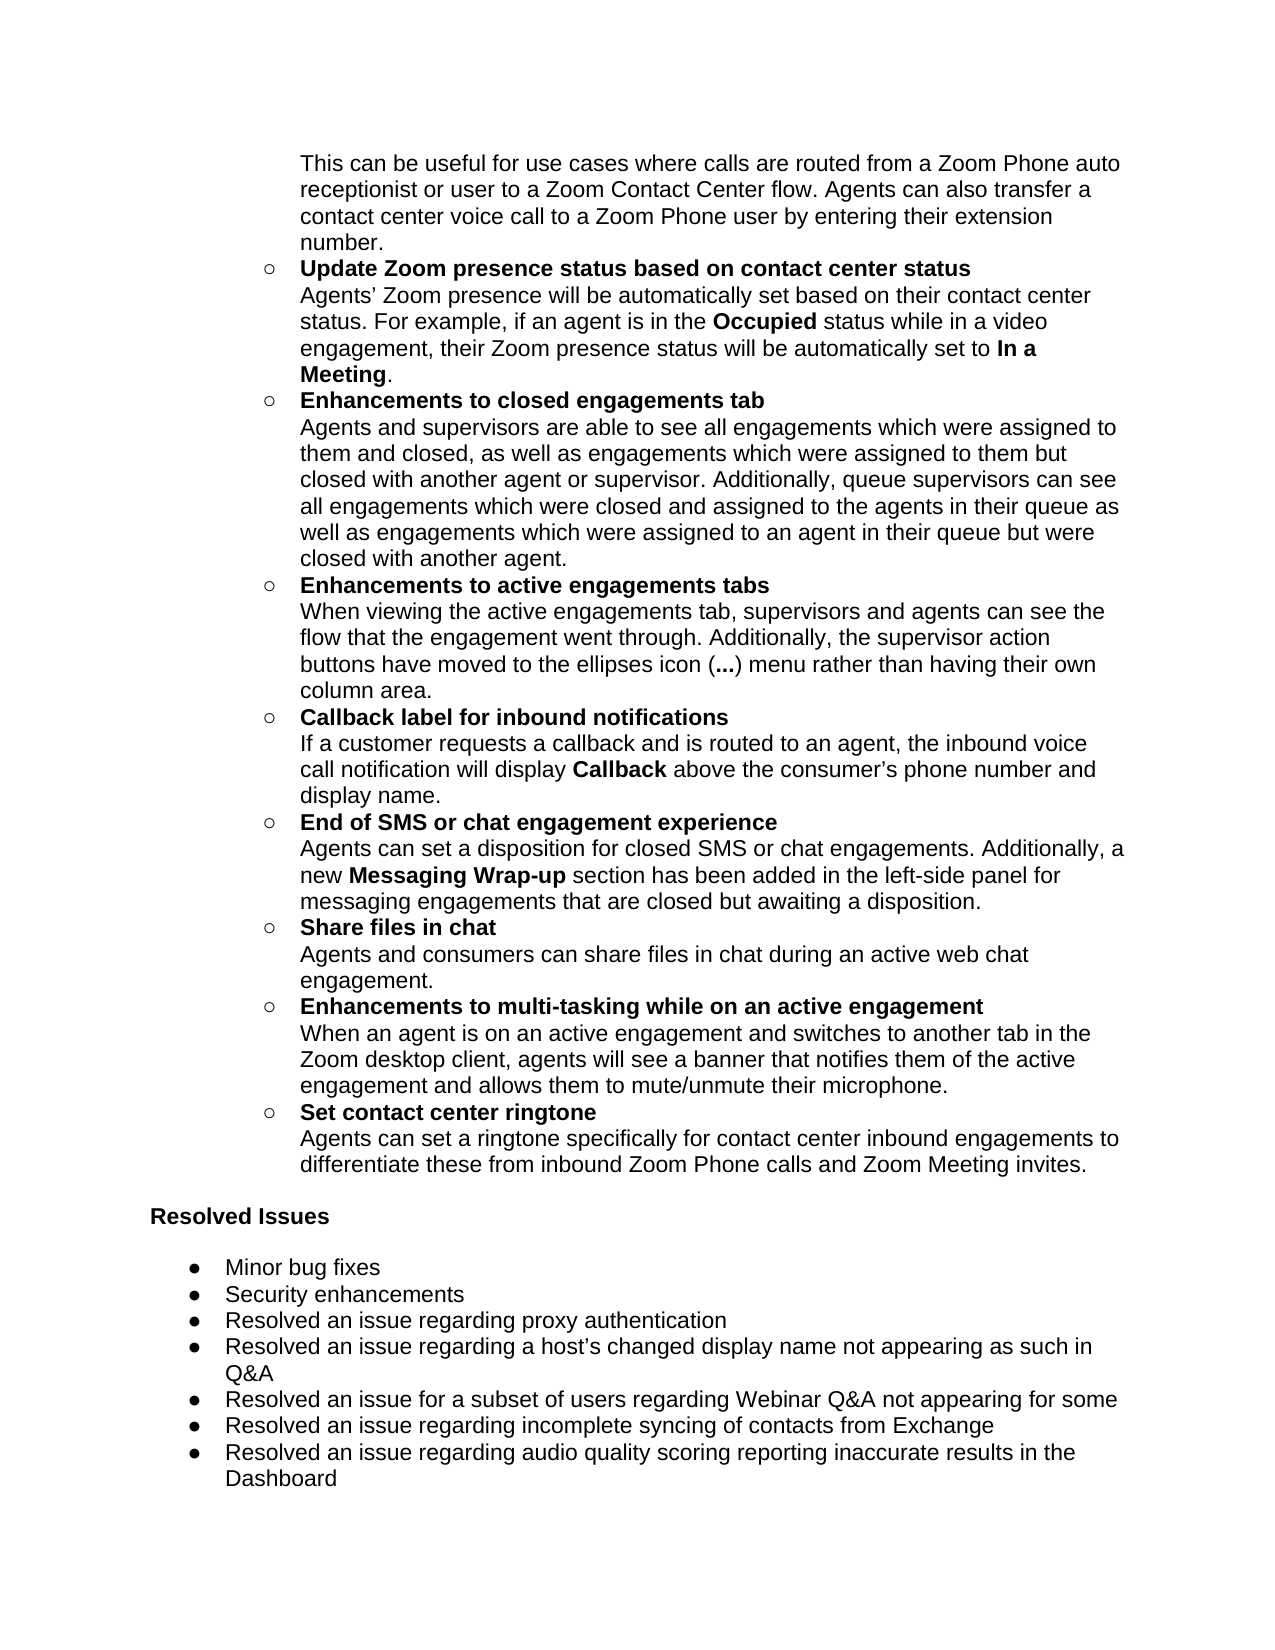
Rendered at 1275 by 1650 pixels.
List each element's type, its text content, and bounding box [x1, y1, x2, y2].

list Resolved an issue regarding incomplete syncing of contacts from Exchange [187, 1412, 1125, 1439]
list Resolved an issue regarding a host’s changed display name not appearing as such in Q&A [187, 1333, 1125, 1386]
list Update Zoom presence status based on contact center status Agents’ Zoom presence will be automatically set based on their contact center status. For example, if an agent is in the Occupied status while in a video engagement, their Zoom presence status will be automatically set to In a Meeting. [262, 255, 1125, 387]
list Resolved an issue regarding audio quality scoring reporting inaccurate results in the Dashboard [187, 1439, 1125, 1491]
subtitle Resolved Issues [150, 1203, 1125, 1229]
list Enhancements to active engagements tabs When viewing the active engagements tab, supervisors and agents can see the flow that the engagement went through. Additionally, the supervisor action buttons have moved to the ellipses icon (...) menu rather than having their own column area. [262, 572, 1125, 703]
list Security enhancements [187, 1281, 1125, 1307]
list Callback label for inbound notifications If a customer requests a callback and is routed to an agent, the inbound voice call notification will display Callback above the consumer’s phone number and display name. [262, 703, 1125, 809]
list Resolved an issue for a subset of users regarding Webinar Q&A not appearing for some [187, 1386, 1125, 1412]
list Enhancements to closed engagements tab Agents and supervisors are able to see all engagements which were assigned to them and closed, as well as engagements which were assigned to them but closed with another agent or supervisor. Additionally, queue supervisors can see all engagements which were closed and assigned to the agents in their queue as well as engagements which were assigned to an agent in their queue but were closed with another agent. [262, 387, 1125, 572]
list Resolved an issue regarding proxy authentication [187, 1307, 1125, 1333]
list Minor bug fixes [187, 1254, 1125, 1281]
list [262, 150, 1125, 255]
list Share files in chat Agents and consumers can share files in chat during an active web chat engagement. [262, 914, 1125, 993]
list Set contact center ringtone Agents can set a ringtone specifically for contact center inbound engagements to differentiate these from inbound Zoom Phone calls and Zoom Meeting invites. [262, 1099, 1125, 1178]
list Enhancements to multi-tasking while on an active engagement When an agent is on an active engagement and switches to another tab in the Zoom desktop client, agents will see a banner that notifies them of the active engagement and allows them to mute/unmute their microphone. [262, 993, 1125, 1099]
list End of SMS or chat engagement experience Agents can set a disposition for closed SMS or chat engagements. Additionally, a new Messaging Wrap-up section has been added in the left-side panel for messaging engagements that are closed but awaiting a disposition. [262, 809, 1125, 914]
